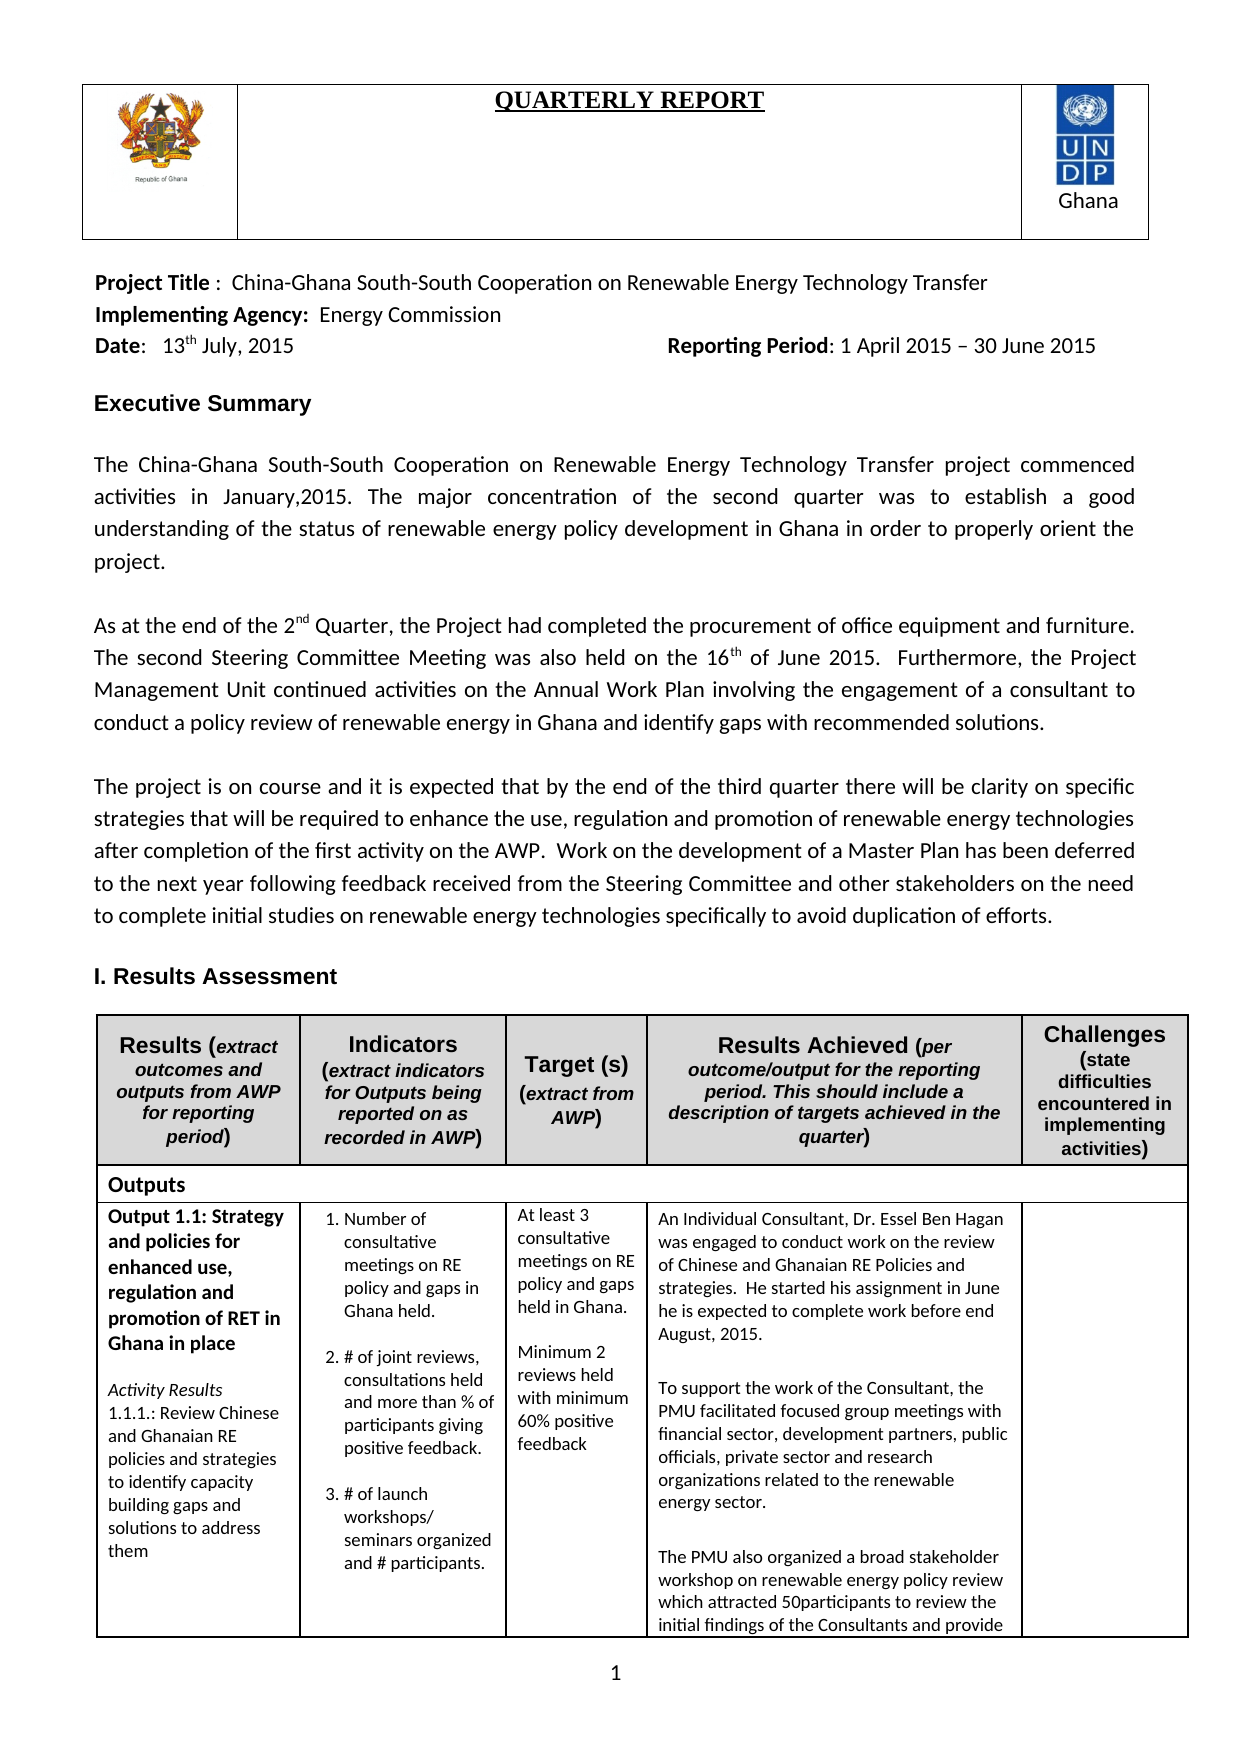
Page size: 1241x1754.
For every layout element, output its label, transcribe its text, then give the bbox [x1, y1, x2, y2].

table_header Results Achieved (per outcome/output for the reporting period. This should include a description of targets achieved in the quarter) [648, 1016, 1021, 1164]
table_header QUARTERLY REPORT [238, 85, 1021, 239]
table_header Results (extract outcomes and outputs from AWP for reporting period) [98, 1016, 299, 1164]
table_header Project Title : China-Ghana South-South Cooperation on Renewable Energy Technology Transfer [84, 268, 1108, 300]
picture [107, 85, 213, 192]
text The China-Ghana South-South Cooperation on Renewable Energy Technology Transfer project commenced activities in January,2015. The major concentration of the second quarter was to establish a good understanding of the status of renewable energy policy development in Ghana in order to properly orient the project. [94, 450, 1137, 575]
table_cell Reporting Period: 1 April 2015 – 30 June 2015 [656, 332, 1108, 359]
table_header Challenges (state difficulties encountered in implementing activities) [1023, 1016, 1187, 1164]
table_cell At least 3 consultative meetings on RE policy and gaps held in Ghana. Minimum 2 reviews held with minimum 60% positive feedback [507, 1203, 646, 1636]
table_header Ghana [1022, 85, 1148, 239]
table_cell Date: 13th July, 2015 [84, 332, 656, 359]
table_cell Implementing Agency: Energy Commission [84, 300, 1108, 332]
table_cell Outputs [98, 1166, 1187, 1202]
table_cell [1023, 1203, 1187, 1636]
table_header Target (s) (extract from AWP) [507, 1016, 646, 1164]
text The project is on course and it is expected that by the end of the third quarter there will be clarity on specific strategies that will be required to enhance the use, regulation and promotion of renewable energy technologies after completion of the first activity on the AWP. Work on the development of a Master Plan has been deferred to the next year following feedback received from the Steering Committee and other stakeholders on the need to complete initial studies on renewable energy technologies specifically to avoid duplication of efforts. [94, 772, 1137, 929]
picture [1055, 85, 1115, 187]
text Executive Summary [94, 390, 1137, 416]
table_header [83, 85, 237, 239]
table_header Indicators (extract indicators for Outputs being reported on as recorded in AWP) [301, 1016, 505, 1164]
text I. Results Assessment [94, 963, 1137, 989]
text As at the end of the 2nd Quarter, the Project had completed the procurement of office equipment and furniture. The second Steering Committee Meeting was also held on the 16th of June 2015. Furthermore, the Project Management Unit continued activities on the Annual Work Plan involving the engagement of a consultant to conduct a policy review of renewable energy in Ghana and identify gaps with recommended solutions. [94, 611, 1137, 736]
